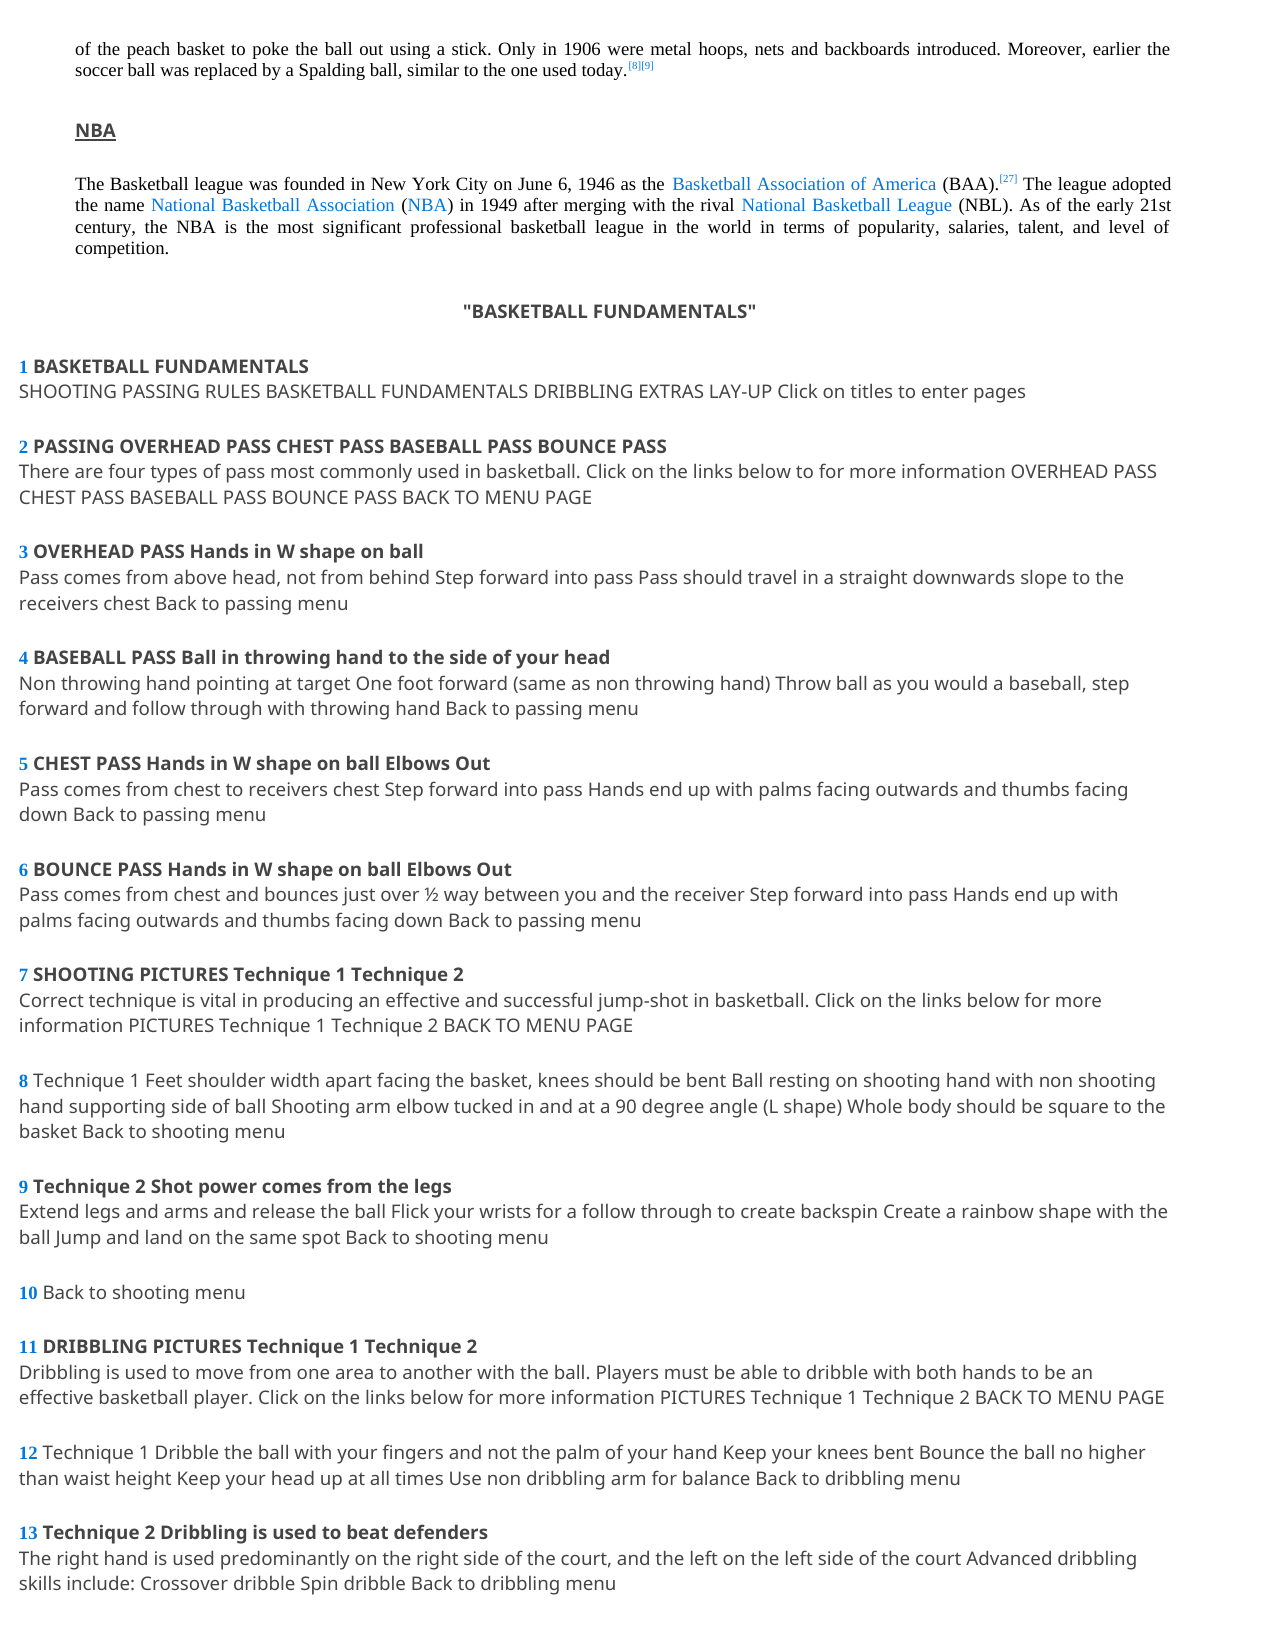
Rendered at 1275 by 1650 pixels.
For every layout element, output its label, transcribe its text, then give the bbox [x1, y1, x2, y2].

text 10 Back to shooting menu [19, 1279, 1172, 1304]
subtitle NBA [75, 110, 1172, 143]
text 11 DRIBBLING PICTURES Technique 1 Technique 2 Dribbling is used to move from one area to another with the ball. Players must be able to dribble with both hands to be an effective basketball player. Click on the links below for more information PICTURES Technique 1 Technique 2 BACK TO MENU PAGE [19, 1334, 1172, 1410]
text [75, 37, 1172, 81]
text 8 Technique 1 Feet shoulder width apart facing the basket, knees should be bent Ball resting on shooting hand with non shooting hand supporting side of ball Shooting arm elbow tucked in and at a 90 degree angle (L shape) Whole body should be square to the basket Back to shooting menu [19, 1067, 1172, 1144]
text 5 CHEST PASS Hands in W shape on ball Elbows Out Pass comes from chest to receivers chest Step forward into pass Hands end up with palms facing outwards and thumbs facing down Back to passing menu [19, 750, 1172, 827]
text 12 Technique 1 Dribble the ball with your fingers and not the palm of your hand Keep your knees bent Bounce the ball no higher than waist height Keep your head up at all times Use non dribbling arm for balance Back to dribbling menu [19, 1439, 1172, 1490]
text 13 Technique 2 Dribbling is used to beat defenders The right hand is used predominantly on the right side of the court, and the left on the left side of the court Advanced dribbling skills include: Crossover dribble Spin dribble Back to dribbling menu [19, 1519, 1172, 1596]
text 4 BASEBALL PASS Ball in throwing hand to the side of your head Non throwing hand pointing at target One foot forward (same as non throwing hand) Throw ball as you would a baseball, step forward and follow through with throwing hand Back to passing menu [19, 644, 1172, 721]
text 2 PASSING OVERHEAD PASS CHEST PASS BASEBALL PASS BOUNCE PASS There are four types of pass most commonly used in basketball. Click on the links below to for more information OVERHEAD PASS CHEST PASS BASEBALL PASS BOUNCE PASS BACK TO MENU PAGE [19, 433, 1172, 510]
text 6 BOUNCE PASS Hands in W shape on ball Elbows Out Pass comes from chest and bounces just over ½ way between you and the receiver Step forward into pass Hands end up with palms facing outwards and thumbs facing down Back to passing menu [19, 856, 1172, 933]
subtitle "BASKETBALL FUNDAMENTALS" [47, 288, 1172, 324]
text 1 BASKETBALL FUNDAMENTALS SHOOTING PASSING RULES BASKETBALL FUNDAMENTALS DRIBBLING EXTRAS LAY-UP Click on titles to enter pages [19, 353, 1172, 404]
text 9 Technique 2 Shot power comes from the legs Extend legs and arms and release the ball Flick your wrists for a follow through to create backspin Create a rainbow shape with the ball Jump and land on the same spot Back to shooting menu [19, 1173, 1172, 1250]
text 7 SHOOTING PICTURES Technique 1 Technique 2 Correct technique is vital in producing an effective and successful jump-shot in basketball. Click on the links below for more information PICTURES Technique 1 Technique 2 BACK TO MENU PAGE [19, 962, 1172, 1038]
text 3 OVERHEAD PASS Hands in W shape on ball Pass comes from above head, not from behind Step forward into pass Pass should travel in a straight downwards slope to the receivers chest Back to passing menu [19, 539, 1172, 615]
text The Basketball league was founded in New York City on June 6, 1946 as the Basketball Association of America (BAA).[27] The league adopted the name National Basketball Association (NBA) in 1949 after merging with the rival National Basketball League (NBL). As of the early 21st century, the NBA is the most significant professional basketball league in the world in terms of popularity, salaries, talent, and level of competition. [75, 172, 1172, 259]
